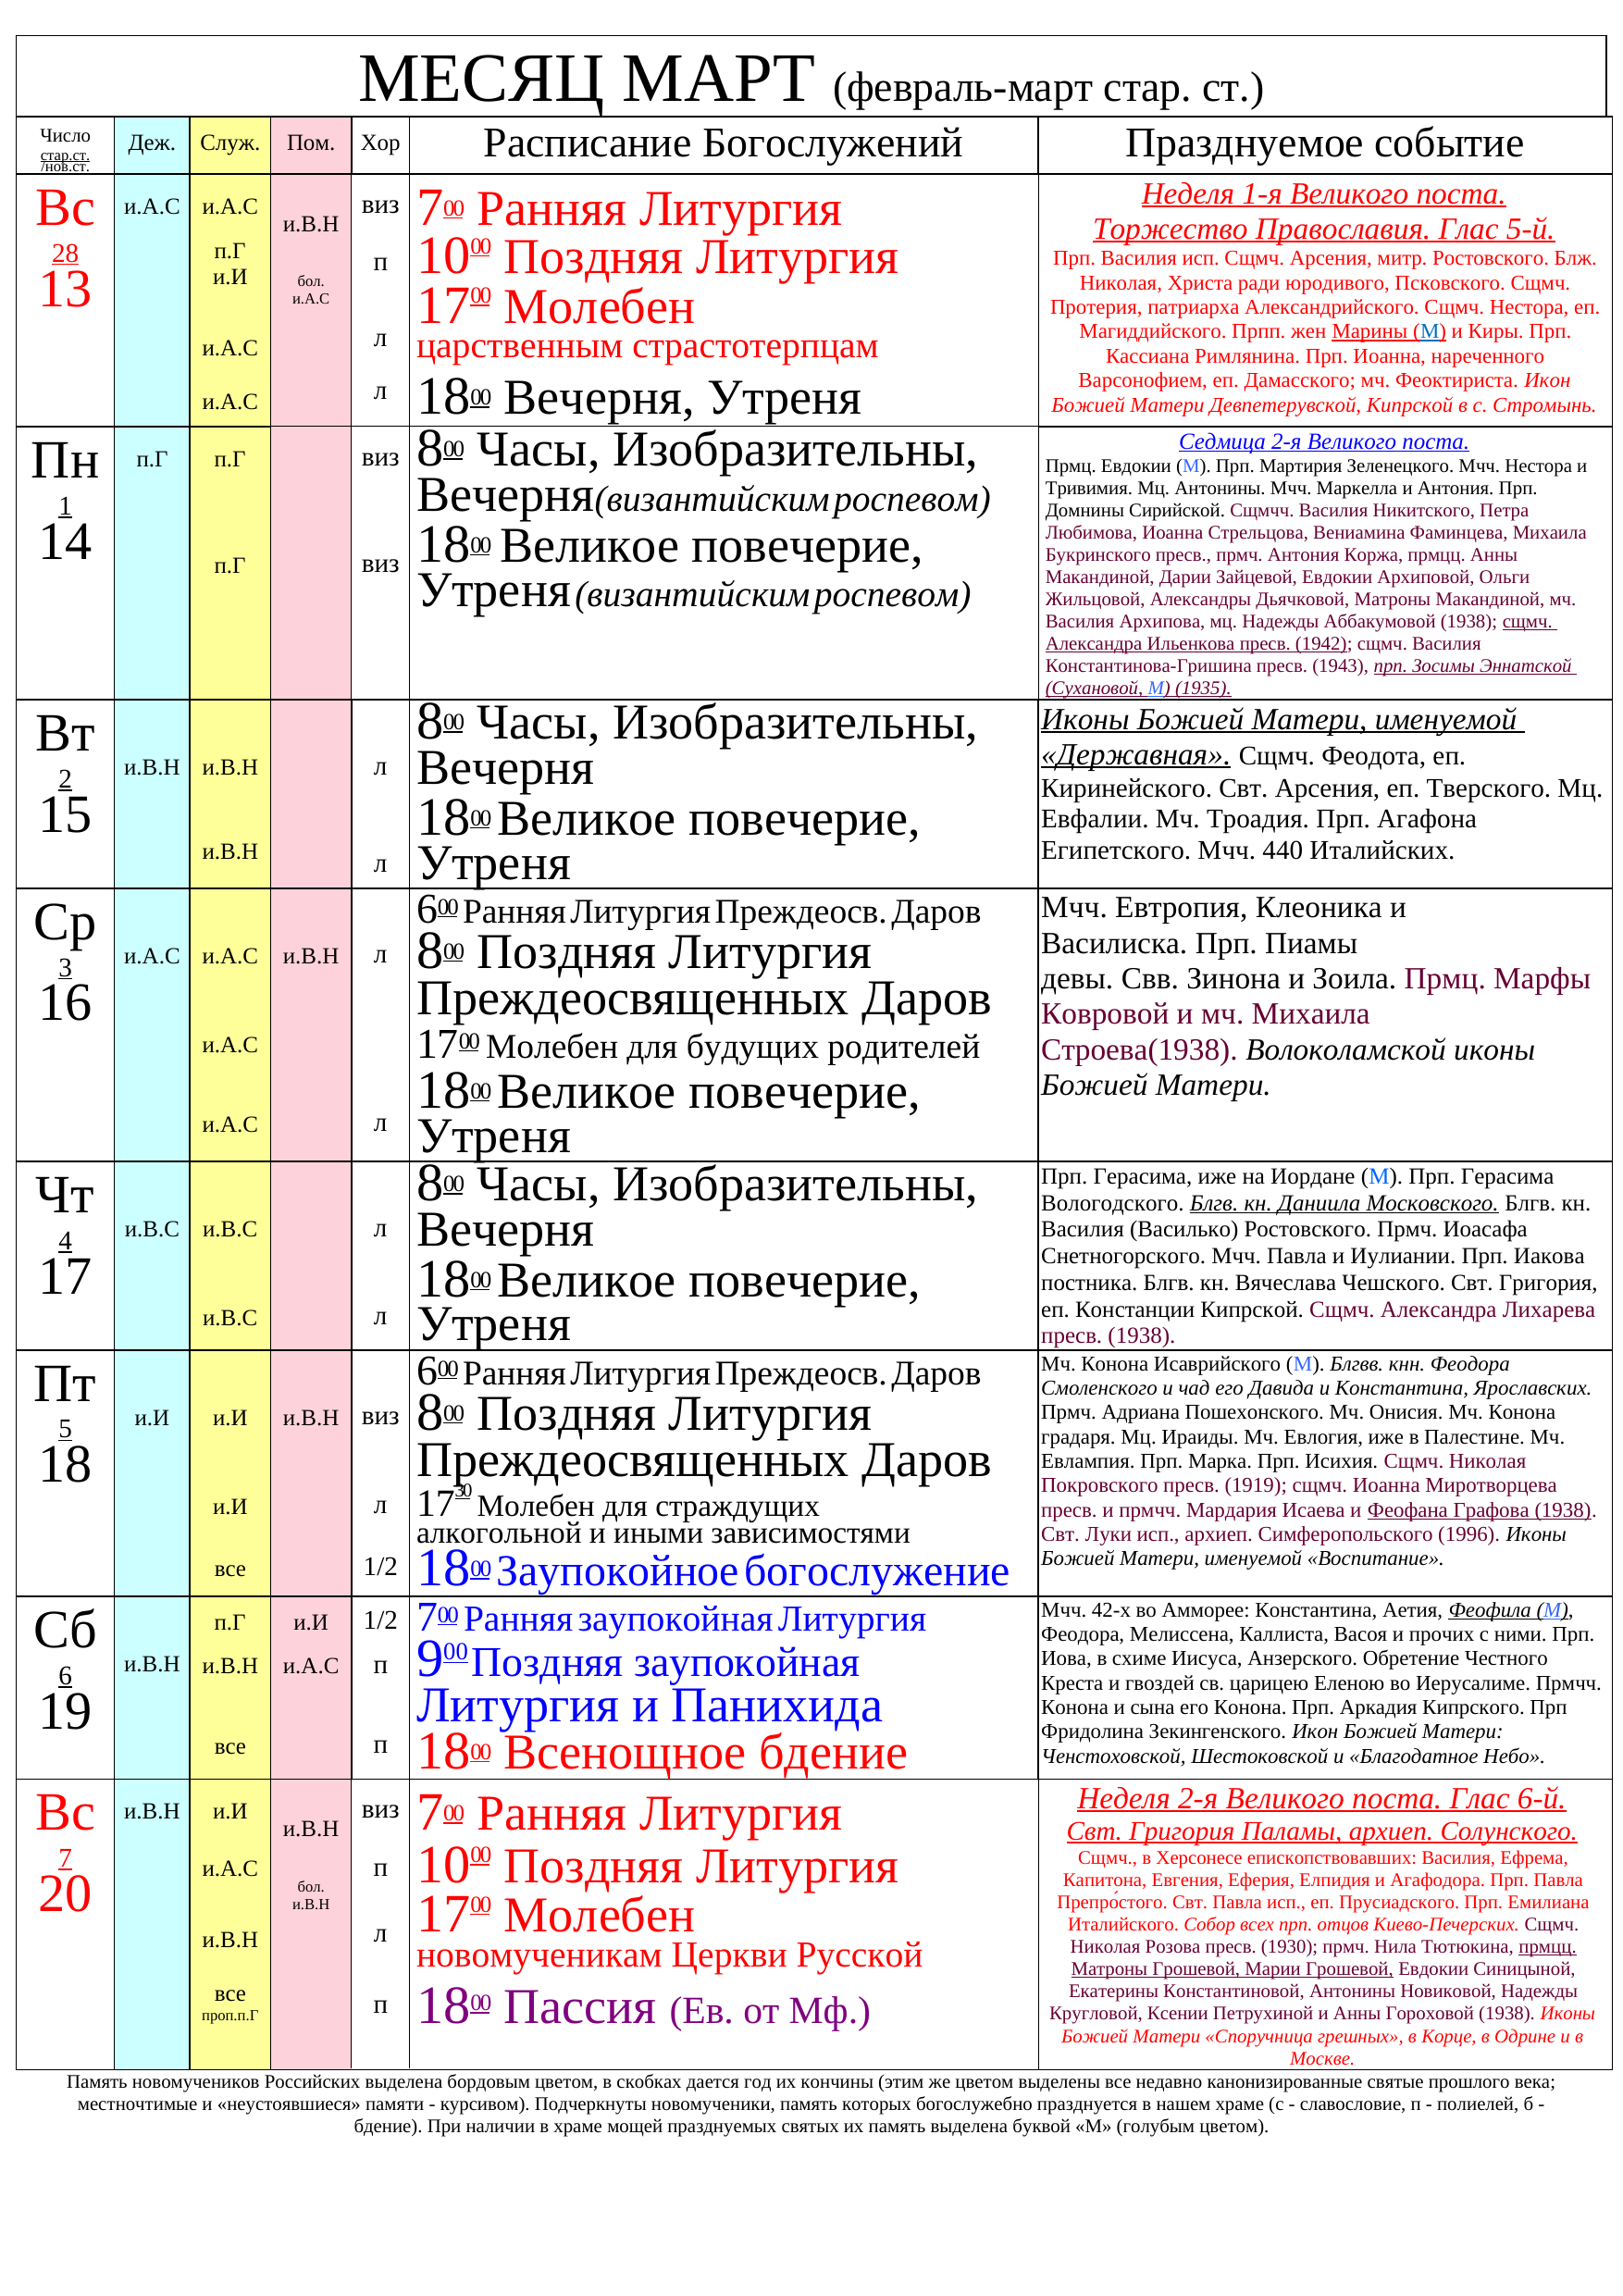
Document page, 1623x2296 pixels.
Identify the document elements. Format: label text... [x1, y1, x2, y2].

table_cell 700 Ранняя Литургия 1000 Поздняя Литургия 1700 Молебен новомученикам Церкви Русской 1800 Пассия (Ев. от Мф.) [409, 1780, 1038, 2069]
table_cell Иконы Божией Матери, именуемой «Державная». Сщмч. Феодота, еп. Киринейского. Свт. Арсения, еп. Тверского. Мц. Евфалии. Мч. Троадия. Прп. Агафона Египетского. Мчч. 440 Италийских. [1039, 701, 1612, 887]
table_cell и.И [115, 1351, 189, 1595]
table_cell п.Г п.Г [191, 428, 270, 699]
table_cell п.Г и.В.Н все [191, 1597, 270, 1779]
table_cell Расписание Богослужений [410, 118, 1037, 173]
table_cell Прп. Герасима, иже на Иордане (М). Прп. Герасима Вологодского. Блгв. кн. Даниила Московского. Блгв. кн. Василия (Василько) Ростовского. Прмч. Иоасафа Снетногорского. Мчч. Павла и Иулиании. Прп. Иакова постника. Блгв. кн. Вячеслава Чешского. Свт. Григория, еп. Констанции Кипрской. Сщмч. Александра Лихарева пресв. (1938). [1039, 1162, 1612, 1349]
table_cell п.Г [115, 428, 189, 699]
table_cell 1/2 п п [353, 1597, 409, 1779]
table_cell виз л 1/2 [353, 1351, 409, 1595]
table_cell Деж. [115, 118, 189, 173]
table_cell Служ. [191, 118, 270, 173]
table_cell л л [353, 889, 409, 1160]
table_cell Вс 28 13 [17, 175, 114, 426]
table_cell виз п л п [352, 1780, 409, 2069]
table_cell 800 Часы, Изобразительны, Вечерня 1800 Великое повечерие, Утреня [410, 1162, 1037, 1349]
table_cell Пт 5 18 [17, 1351, 114, 1595]
table_cell и.И и.А.С и.В.Н все проп.п.Г [191, 1780, 270, 2069]
table_cell Мчч. Евтропия, Клеоника и Василиска. Прп. Пиамы девы. Свв. Зинона и Зоила. Прмц. Марфы Ковровой и мч. Михаила Строева(1938). Волоколамской иконы Божией Матери. [1039, 889, 1612, 1160]
table_cell [271, 427, 351, 699]
table_cell Мч. Конона Исаврийского (М). Блгвв. кнн. Феодора Смоленского и чад его Давида и Константина, Ярославских. Прмч. Адриана Пошехонского. Мч. Онисия. Мч. Конона градаря. Мц. Ираиды. Мч. Евлогия, иже в Палестине. Мч. Евлампия. Прп. Марка. Прп. Исихия. Сщмч. Николая Покровского пресв. (1919); сщмч. Иоанна Миротворцева пресв. и прмчч. Мардария Исаева и Феофана Графова (1938). Свт. Луки исп., архиеп. Симферопольского (1996). Иконы Божией Матери, именуемой «Воспитание». [1039, 1351, 1612, 1595]
table_cell и.В.Н бол. и.А.С [271, 175, 351, 426]
table_cell и.В.С [115, 1162, 189, 1349]
table_cell л л [353, 701, 409, 887]
table_cell и.В.Н и.В.Н [191, 701, 270, 887]
table_cell 800 Часы, Изобразительны, Вечерня(византийским роспевом) 1800 Великое повечерие, Утреня (византийским роспевом) [410, 427, 1038, 699]
table_cell Празднуемое событие [1039, 118, 1612, 173]
table_cell и.В.Н [271, 1351, 351, 1595]
table_cell и.В.Н [115, 1780, 189, 2069]
table_cell Мчч. 42-х во Амморее: Константина, Аетия, Феофила (М), Феодора, Мелиссена, Каллиста, Васоя и прочих с ними. Прп. Иова, в схиме Иисуса, Анзерского. Обретение Честного Креста и гвоздей св. царицею Еленою во Иерусалиме. Прмчч. Конона и сына его Конона. Прп. Аркадия Кипрского. Прп Фридолина Зекингенского. Икон Божией Матери: Ченстоховской, Шестоковской и «Благодатное Небо». [1039, 1597, 1612, 1779]
table_cell Ср 3 16 [17, 889, 114, 1160]
table_cell [271, 1162, 351, 1349]
table_cell 600 Ранняя Литургия Преждеосв. Даров 800 Поздняя Литургия Преждеосвященных Даров 1730 Молебен для страждущих алкогольной и иными зависимостями 1800 Заупокойное богослужение [410, 1351, 1037, 1595]
table_cell и.А.С [115, 175, 189, 426]
table_cell Сб 6 19 [17, 1597, 114, 1779]
table_cell и.А.С и.А.С и.А.С [191, 889, 270, 1160]
table_cell и.А.С п.Г и.И и.А.С и.А.С [191, 175, 270, 426]
table_cell 800 Часы, Изобразительны, Вечерня 1800 Великое повечерие, Утреня [410, 701, 1037, 887]
table_header МЕСЯЦ МАРТ (февраль-март стар. ст.) [17, 36, 1605, 116]
table_cell л л [353, 1162, 409, 1349]
table_cell Пн 1 14 [17, 428, 114, 699]
table_cell Неделя 2-я Великого поста. Глас 6-й. Свт. Григория Паламы, архиеп. Солунского. Сщмч., в Херсонесе епископствовавших: Василия, Ефрема, Капитона, Евгения, Еферия, Елпидия и Агафодора. Прп. Павла Препро́стого. Свт. Павла исп., еп. Прусиадского. Прп. Емилиана Италийского. Собор всех прп. отцов Киево-Печерских. Сщмч. Николая Розова пресв. (1930); прмч. Нила Тютюкина, прмцц. Матроны Грошевой, Марии Грошевой, Евдокии Синицыной, Екатерины Константиновой, Антонины Новиковой, Надежды Кругловой, Ксении Петрухиной и Анны Гороховой (1938). Иконы Божией Матери «Споручница грешных», в Корце, в Одрине и в Москве. [1039, 1780, 1612, 2069]
table_cell 600 Ранняя Литургия Преждеосв. Даров 800 Поздняя Литургия Преждеосвященных Даров 1700 Молебен для будущих родителей 1800 Великое повечерие, Утреня [410, 889, 1037, 1160]
table_cell виз виз [352, 427, 409, 699]
table_cell Хор [353, 118, 409, 173]
text Память новомучеников Российских выделена бордовым цветом, в скобках дается год их кончины (этим же цветом выделены все недавно канонизированные святые прошлого века; местночтимые и «неустоявшиеся» памяти - курсивом). Подчеркнуты новомученики, память которых богослужебно празднуется в нашем храме (с - славословие, п - полиелей, б - бдение). При наличии в храме мощей празднуемых святых их память выделена буквой «М» (голубым цветом). [55, 2070, 1568, 2137]
table_cell и.И и.А.С [271, 1597, 351, 1779]
table_cell и.В.Н [115, 701, 189, 887]
table_cell и.В.Н [271, 889, 351, 1160]
table_cell Неделя 1-я Великого поста. Торжество Православия. Глас 5-й. Прп. Василия исп. Сщмч. Арсения, митр. Ростовского. Блж. Николая, Христа ради юродивого, Псковского. Сщмч. Протерия, патриарха Александрийского. Сщмч. Нестора, еп. Магиддийского. Прпп. жен Марины (М) и Киры. Прп. Кассиана Римлянина. Прп. Иоанна, нареченного Варсонофием, еп. Дамасского; мч. Феоктириста. Икон Божией Матери Девпетерувской, Кипрской в с. Стромынь. [1039, 175, 1612, 426]
table_cell виз п л л [352, 175, 409, 426]
table_cell и.А.С [115, 889, 189, 1160]
table_cell 700 Ранняя заупокойная Литургия 900 Поздняя заупокойная Литургия и Панихида 1800 Всенощное бдение [410, 1597, 1037, 1779]
table_cell Чт 4 17 [17, 1162, 114, 1349]
table_cell Вс 7 20 [17, 1780, 114, 2069]
table_cell и.В.Н бол. и.В.Н [271, 1780, 352, 2069]
table_cell Пом. [271, 118, 351, 173]
table_cell [271, 701, 351, 887]
table_cell и.В.Н [115, 1597, 189, 1779]
table_cell Вт 2 15 [17, 701, 114, 887]
table_cell Седмица 2-я Великого поста. Прмц. Евдокии (М). Прп. Мартирия Зеленецкого. Мчч. Нестора и Тривимия. Мц. Антонины. Мчч. Маркелла и Антония. Прп. Домнины Сирийской. Сщмчч. Василия Никитского, Петра Любимова, Иоанна Стрельцова, Вениамина Фаминцева, Михаила Букринского пресв., прмч. Антония Коржа, прмцц. Анны Макандиной, Дарии Зайцевой, Евдокии Архиповой, Ольги Жильцовой, Александры Дьячковой, Матроны Макандиной, мч. Василия Архипова, мц. Надежды Аббакумовой (1938); сщмч. Александра Ильенкова пресв. (1942); сщмч. Василия Константинова-Гришина пресв. (1943), прп. Зосимы Эннатской (Сухановой, М) (1935). [1039, 428, 1612, 699]
table_cell и.В.С и.В.С [191, 1162, 270, 1349]
table_cell Число стар.ст. /нов.ст. [17, 118, 114, 173]
table_cell и.И и.И все [191, 1351, 270, 1595]
table_cell 700 Ранняя Литургия 1000 Поздняя Литургия 1700 Молебен царственным страстотерпцам 1800 Вечерня, Утреня [410, 175, 1038, 426]
